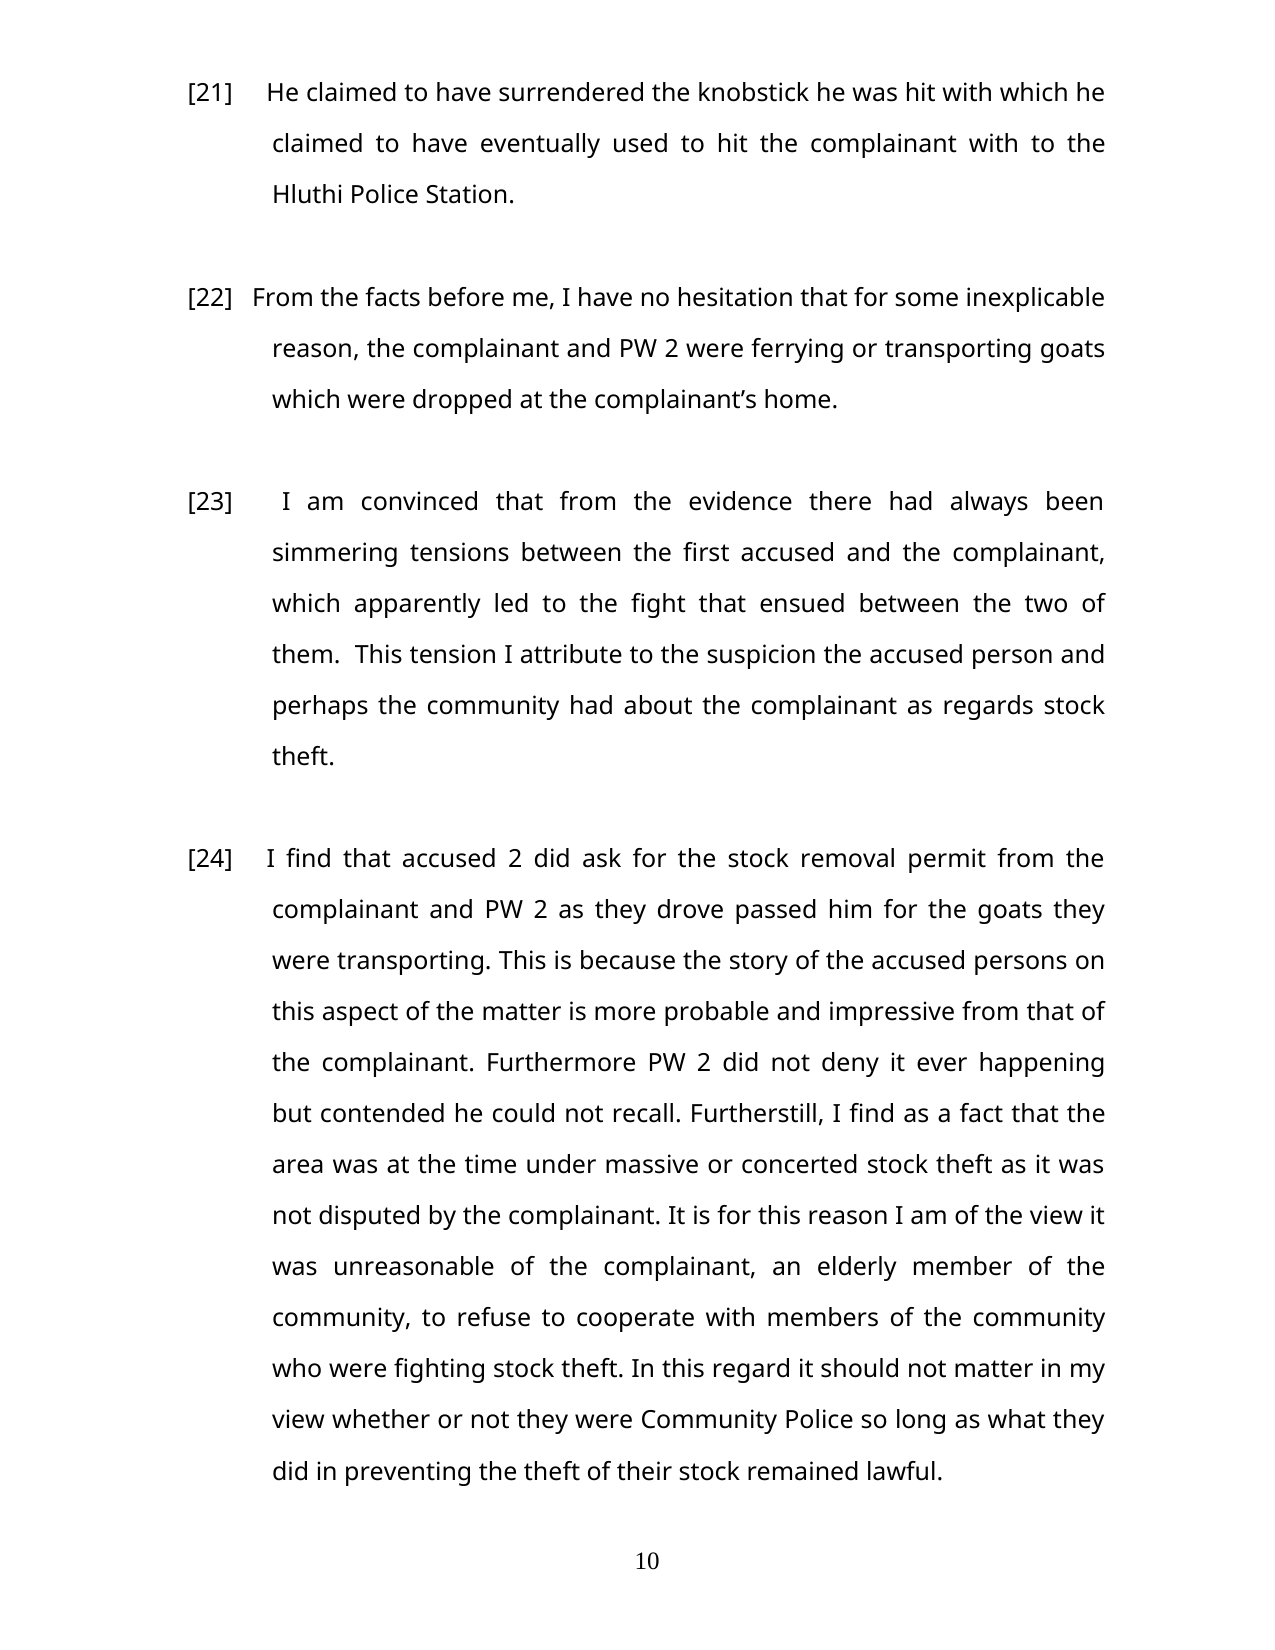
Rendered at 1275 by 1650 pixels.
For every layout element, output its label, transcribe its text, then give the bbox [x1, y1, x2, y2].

text [23] I am convinced that from the evidence there had always been simmering tensions between the first accused and the complainant, which apparently led to the fight that ensued between the two of them. This tension I attribute to the suspicion the accused person and perhaps the community had about the complainant as regards stock theft. [187, 483, 1106, 773]
text [22] From the facts before me, I have no hesitation that for some inexplicable reason, the complainant and PW 2 were ferrying or transporting goats which were dropped at the complainant’s home. [187, 279, 1106, 415]
text [21] He claimed to have surrendered the knobstick he was hit with which he claimed to have eventually used to hit the complainant with to the Hluthi Police Station. [187, 75, 1106, 211]
text [24] I find that accused 2 did ask for the stock removal permit from the complainant and PW 2 as they drove passed him for the goats they were transporting. This is because the story of the accused persons on this aspect of the matter is more probable and impressive from that of the complainant. Furthermore PW 2 did not deny it ever happening but contended he could not recall. Furtherstill, I find as a fact that the area was at the time under massive or concerted stock theft as it was not disputed by the complainant. It is for this reason I am of the view it was unreasonable of the complainant, an elderly member of the community, to refuse to cooperate with members of the community who were fighting stock theft. In this regard it should not matter in my view whether or not they were Community Police so long as what they did in preventing the theft of their stock remained lawful. [187, 841, 1106, 1487]
